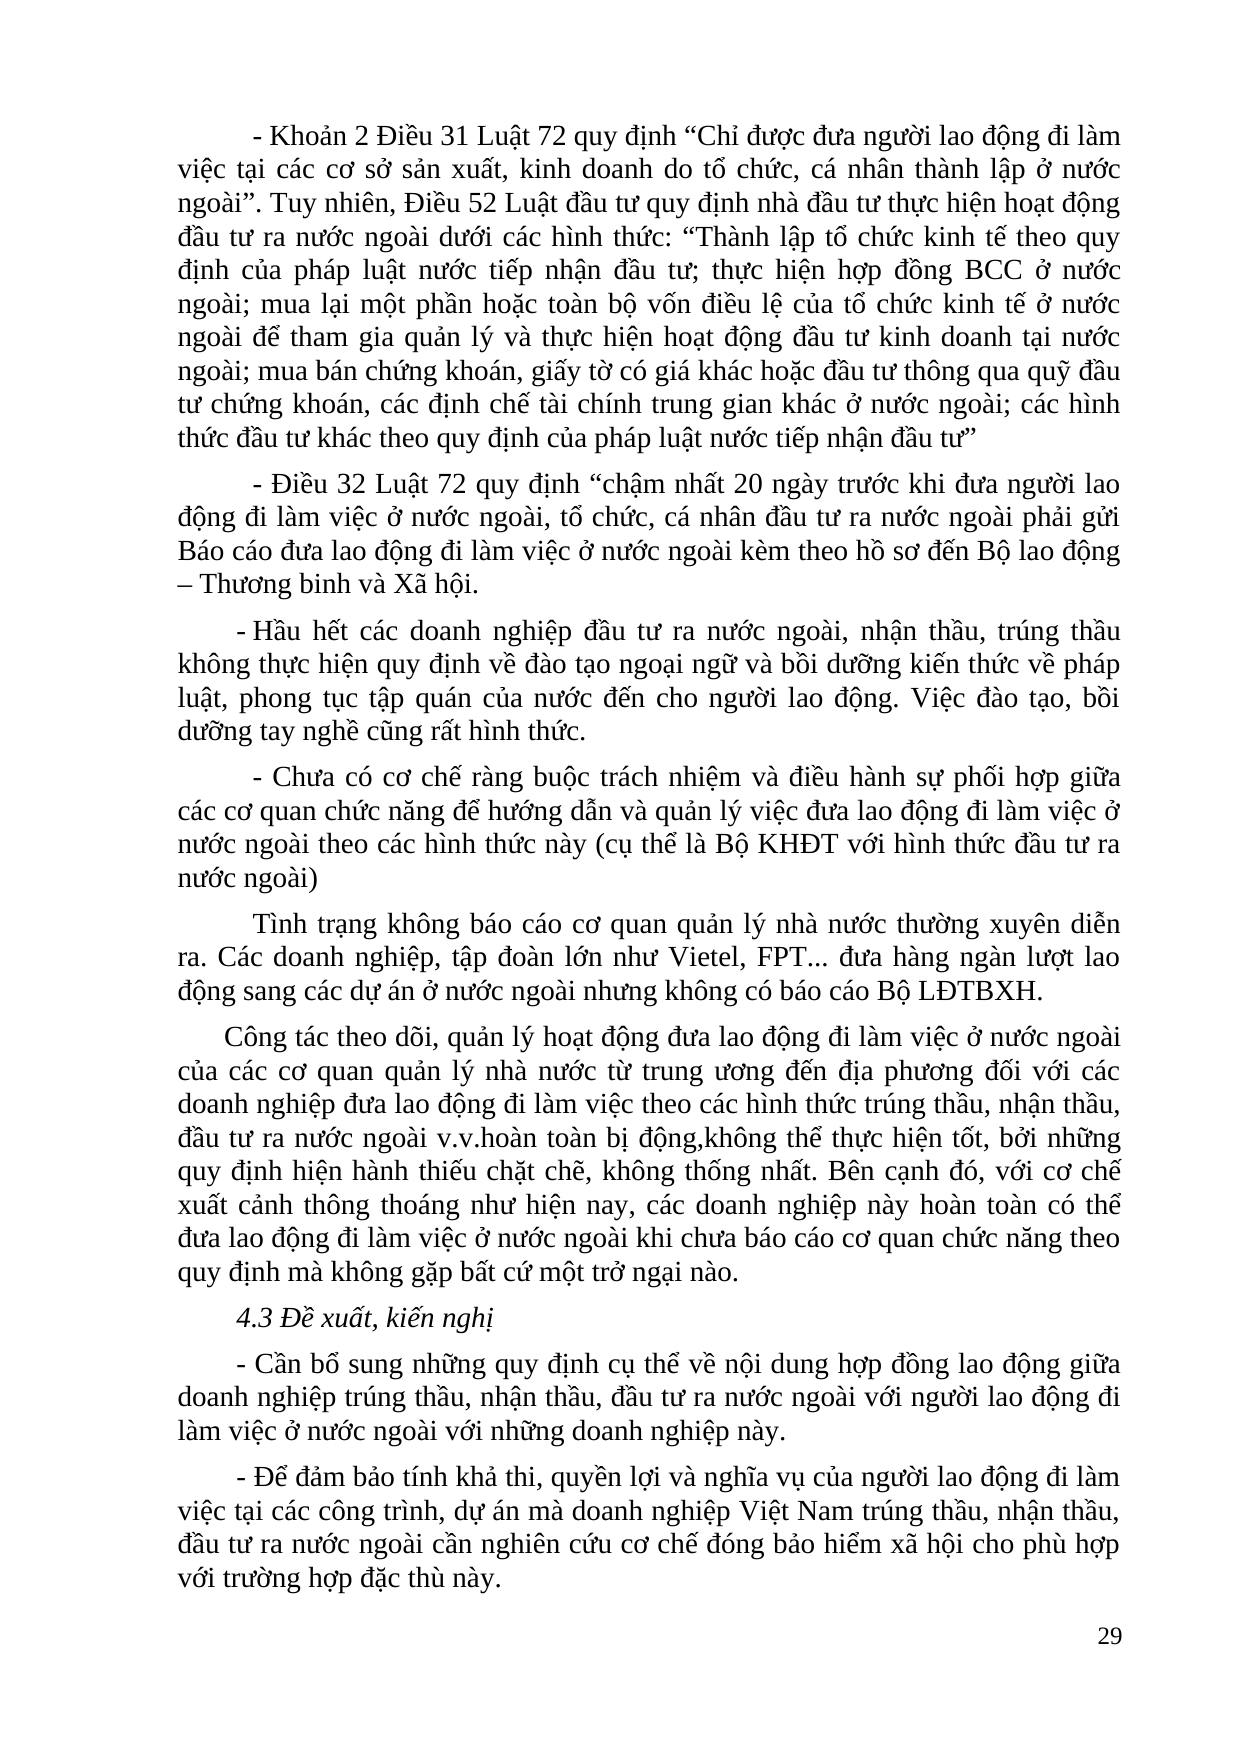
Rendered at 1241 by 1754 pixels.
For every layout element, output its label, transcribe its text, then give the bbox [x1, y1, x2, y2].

text - Khoản 2 Điều 31 Luật 72 quy định “Chỉ đượcđưa người lao độngđi làm việc tại các cơ sở sản xuất, kinh doanh do tổ chức, cá nhân thành lậpở nước ngoài”. Tuy nhiên, Điều 52 Luật đầu tư quy định nhà đầu tư thực hiện hoạt động đầu tư ra nước ngoài dưới các hình thức: “Thành lập tổ chức kinh tế theo quy định của pháp luật nước tiếp nhận đầu tư; thực hiện hợp đồng BCC ở nước ngoài; mua lại một phần hoặc toàn bộ vốn điều lệ của tổ chức kinh tế ở nước ngoài để tham gia quản lý và thực hiện hoạt động đầu tư kinh doanh tại nước ngoài; mua bán chứng khoán, giấy tờ có giá khác hoặc đầu tư thông qua quỹ đầu tư chứng khoán, các định chế tài chính trung gian khác ở nước ngoài; các hình thức đầu tư khác theo quy định của pháp luật nước tiếp nhận đầu tư” [177, 118, 1122, 453]
text Tình trạng không báo cáo cơ quan quản lý nhà nước thường xuyên diễn ra. Các doanh nghiệp, tậpđoàn lớn như Vietel, FPT... đưa hàng ngàn lượt lao động sang các dựánở nước ngoài nhưng không có báo cáo Bộ LĐTBXH. [177, 906, 1122, 1007]
list Hầu hết các doanh nghiệp không thực hiện quy định về đào tạo ngoại ngữ và bồi dưỡng kiến thức về pháp luật, phong tục tập quán của nước đến cho người lao động. Việc đào tạo, bồi dưỡng tay nghề cũng rất hình thức. [177, 613, 1122, 747]
text 4.3 Đề xuất, kiến nghị [177, 1300, 1122, 1333]
text - Cần bổ sung những quy định cụ thể về nội dung hợp đồng lao động giữa doanh nghiệp trúng thầu, nhận thầu, đầu tư ra nước ngoàivới người lao động đi làm việc với những doanh nghiệp này. [177, 1346, 1122, 1447]
text - Điều 32 Luật 72 quy định “chậm nhất 20 ngày trước khi đưa người lao động đi làm việc ở nước ngoài, tổ chức, cá nhân đầu tư ra nước ngoài phải gửi Báo cáo đưa lao động đi làm việc ở nước ngoài kèm theo hồ sơ đến Bộ lao động – Thương binh và Xã hội. [177, 466, 1122, 600]
text - Để đảm bảo tính khả thi, quyền lợi và nghĩa vụ của người lao động đi làm việc tại các công trình, dự án mà doanh nghiệp Việt Nam trúng thầu, nhận thầu, đầu tư ra nước ngoài cần nghiên cứu cơ chế đóng bảo hiểm xã hội cho phù hợp với trường hợp đặc thù này. [177, 1459, 1122, 1593]
text - Chưa có cơ chế ràng buộc trách nhiệm và điều hành sự phối hợp giữa các cơ quan chức năng để hướng dẫn và quản lý việcđưa lao độngđi làm việcở nước ngoài theo các hình thức này (cụ thể là Bộ KHĐT với hình thức đầu tư ra nước ngoài) [177, 759, 1122, 893]
